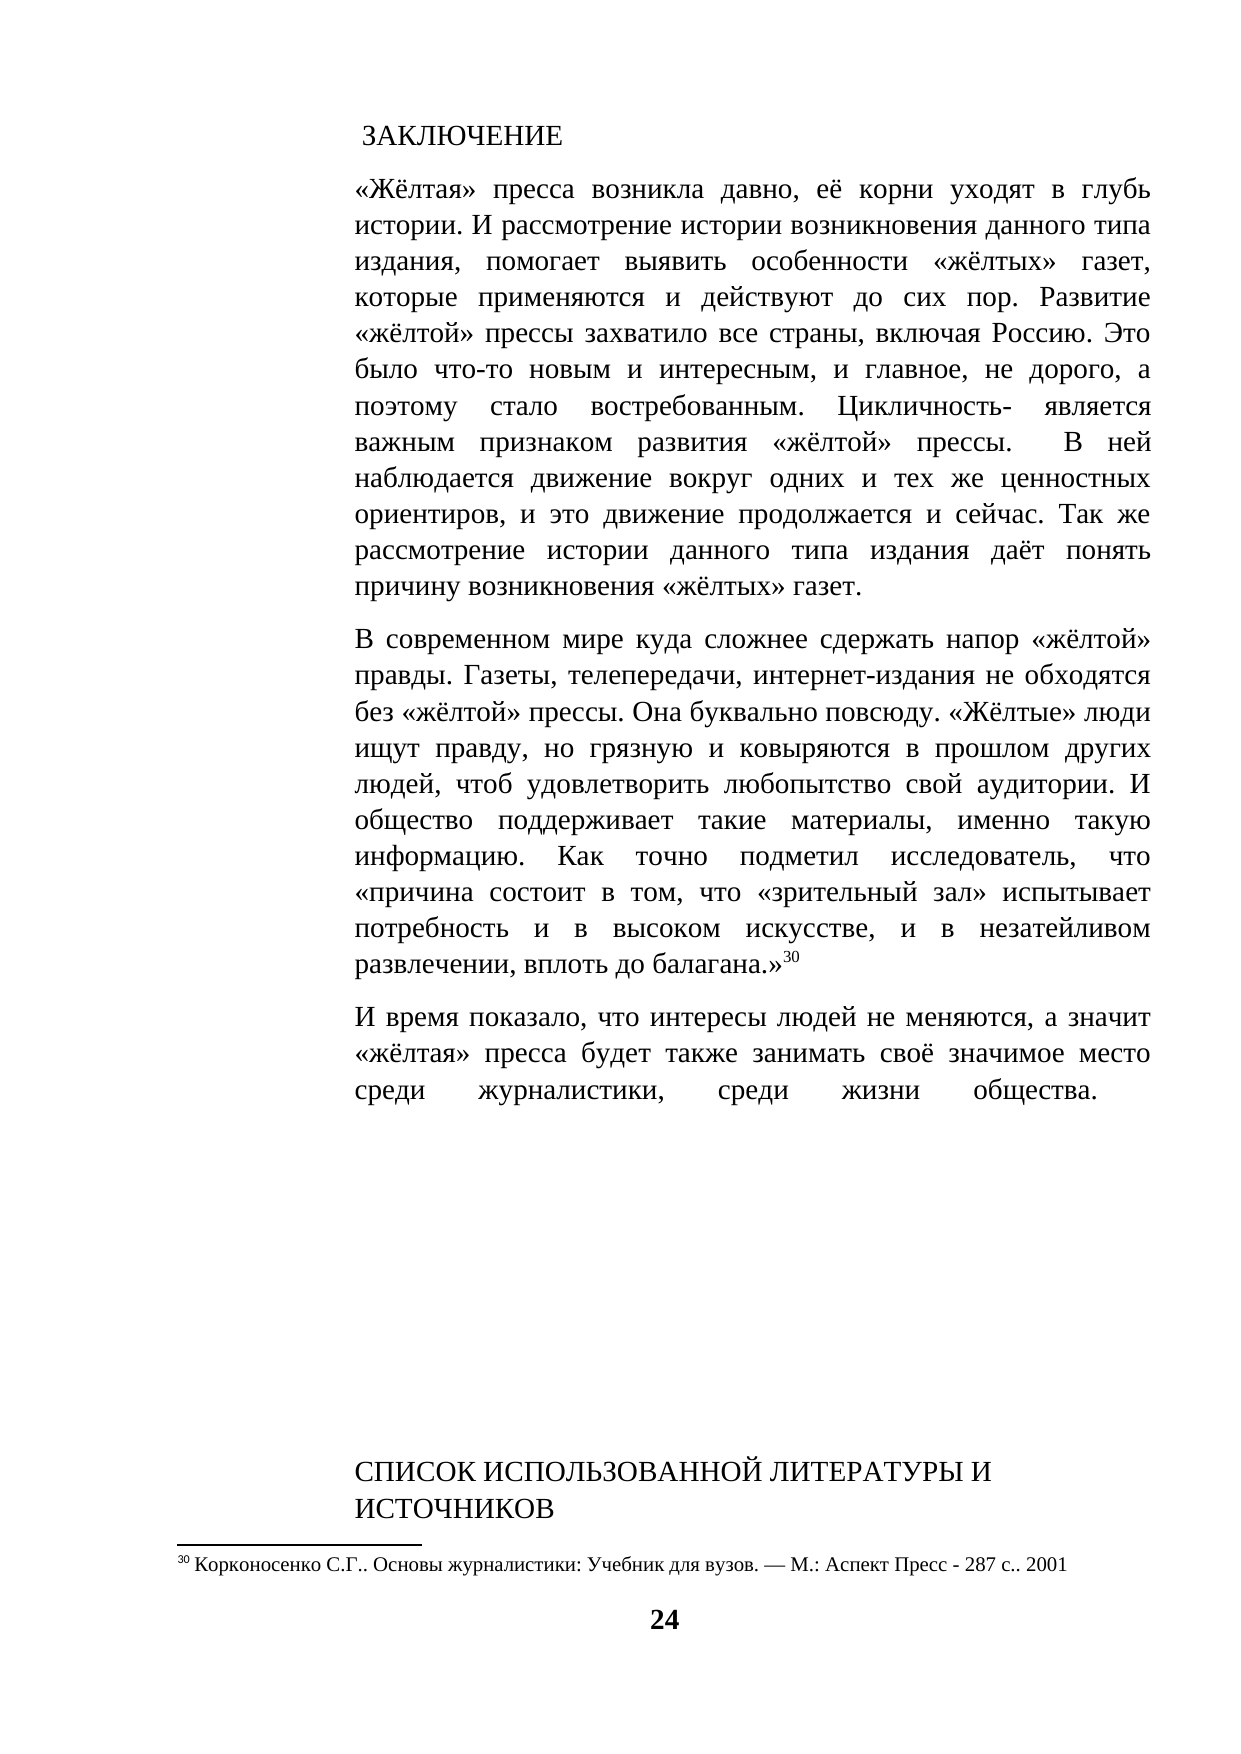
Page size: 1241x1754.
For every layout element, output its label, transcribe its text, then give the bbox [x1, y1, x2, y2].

text ЗАКЛЮЧЕНИЕ [354, 118, 1152, 152]
text И время показало, что интересы людей не меняются, а значит «жёлтая» пресса будет также занимать своё значимое место среди журналистики, среди жизни общества. [354, 1069, 1152, 1172]
text «Жёлтая» пресса возникла давно, её корни уходят в глубь истории. И рассмотрение истории возникновения данного типа издания, помогает выявить особенности «жёлтых» газет, которые применяются и действуют до сих пор. Развитие «жёлтой» прессы захватило все страны, включая Россию. Это было что-то новым и интересным, и главное, не дорого, а поэтому стало востребованным. Цикличность- является важным признаком развития «жёлтой» прессы. В ней наблюдается движение вокруг одних и тех же ценностных ориентиров, и это движение продолжается и сейчас. Так же рассмотрение истории данного типа издания даёт понять причину возникновения «жёлтых» газет. [354, 171, 1152, 460]
text СПИСОК ИСПОЛЬЗОВАННОЙ ЛИТЕРАТУРЫ И ИСТОЧНИКОВ [354, 1454, 1152, 1524]
